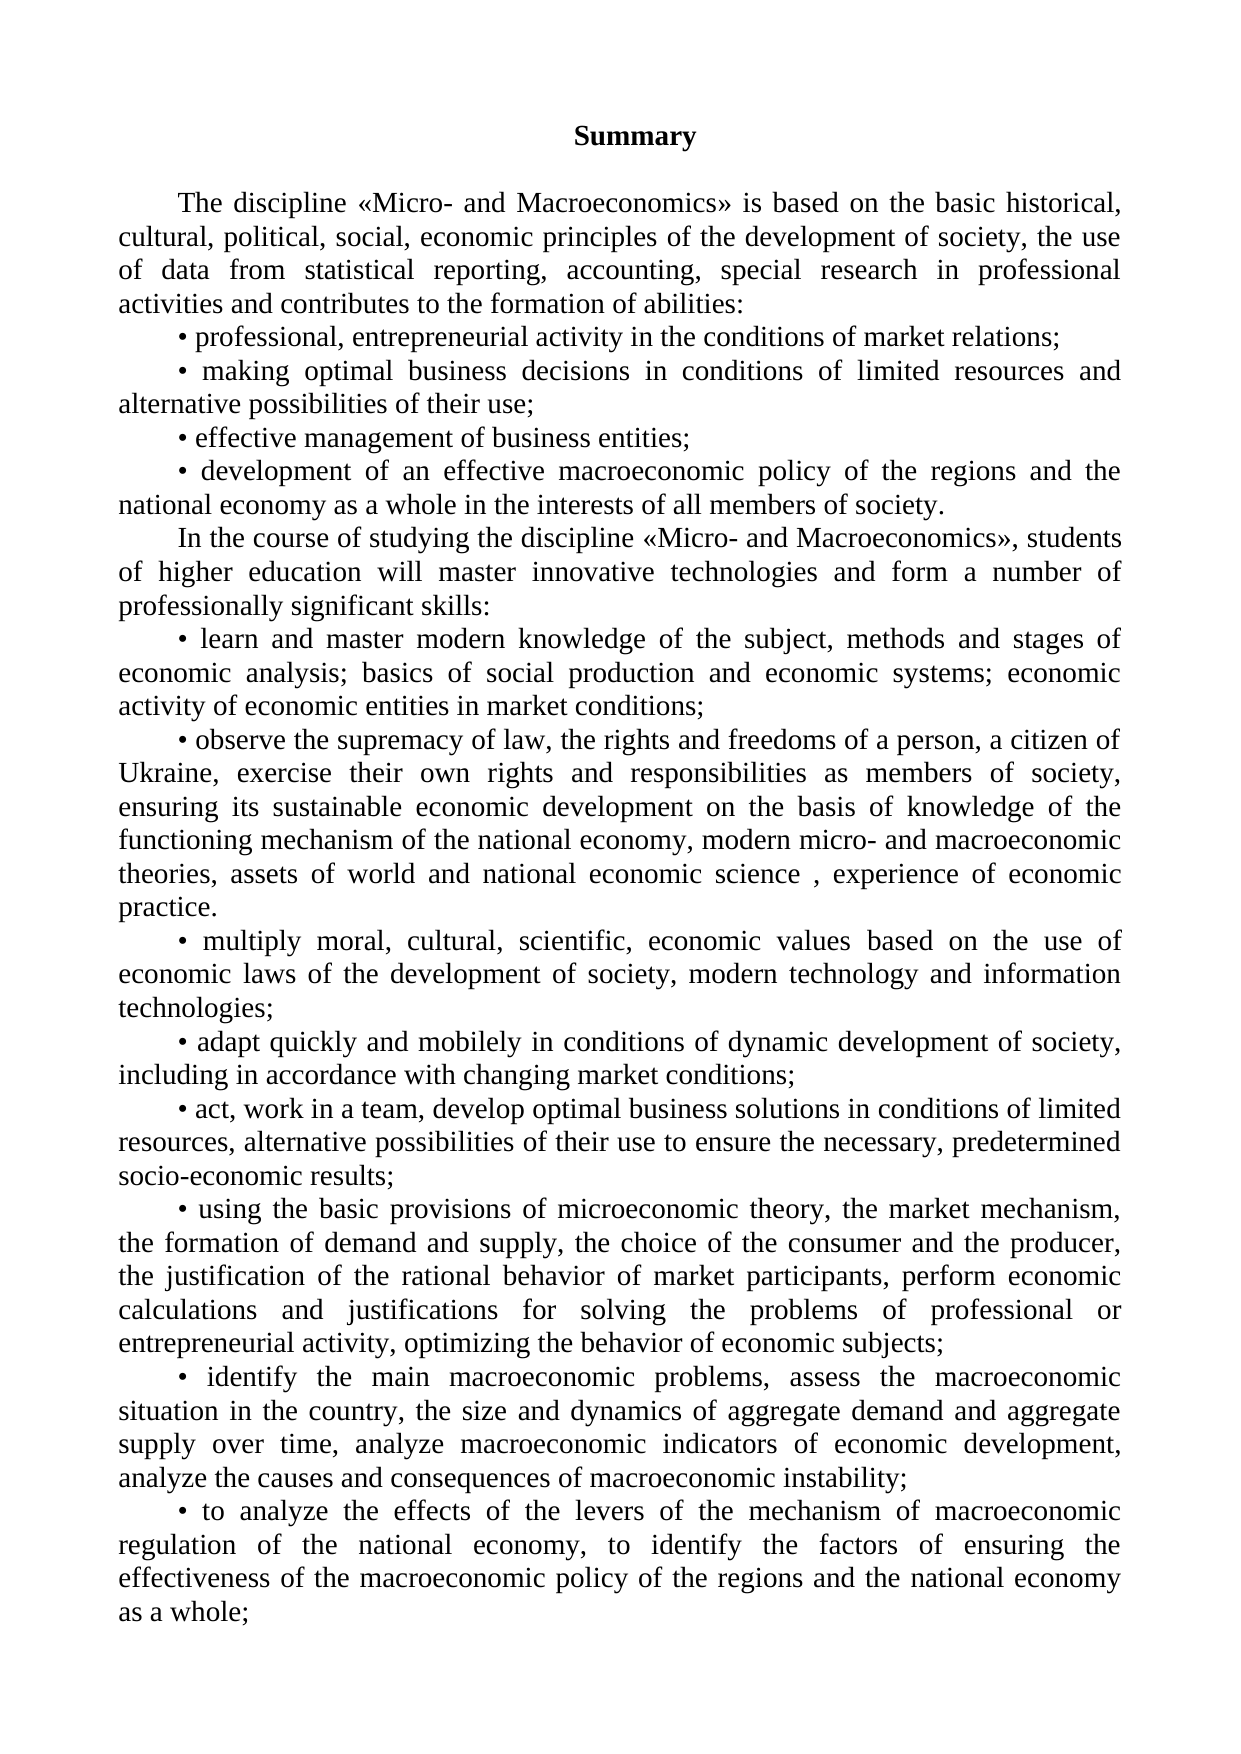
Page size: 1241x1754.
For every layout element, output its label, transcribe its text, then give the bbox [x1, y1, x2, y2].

text • multiply moral, cultural, scientific, economic values ​​based on the use of economic laws of the development of society, modern technology and information technologies; [118, 923, 1122, 1024]
text • making optimal business decisions in conditions of limited resources and alternative possibilities of their use; [118, 353, 1122, 420]
text • identify the main macroeconomic problems, assess the macroeconomic situation in the country, the size and dynamics of aggregate demand and aggregate supply over time, analyze macroeconomic indicators of economic development, analyze the causes and consequences of macroeconomic instability; [118, 1359, 1122, 1493]
text • using the basic provisions of microeconomic theory, the market mechanism, the formation of demand and supply, the choice of the consumer and the producer, the justification of the rational behavior of market participants, perform economic calculations and justifications for solving the problems of professional or entrepreneurial activity, optimizing the behavior of economic subjects; [118, 1191, 1122, 1359]
text The discipline «Micro- and Macroeconomics» is based on the basic historical, cultural, political, social, economic principles of the development of society, the use of data from statistical reporting, accounting, special research in professional activities and contributes to the formation of abilities: [118, 185, 1122, 319]
text • learn and master modern knowledge of the subject, methods and stages of economic analysis; basics of social production and economic systems; economic activity of economic entities in market conditions; [118, 621, 1122, 722]
text • effective management of business entities; [118, 420, 1122, 453]
text • adapt quickly and mobilely in conditions of dynamic development of society, including in accordance with changing market conditions; [118, 1024, 1122, 1091]
text • observe the supremacy of law, the rights and freedoms of a person, a citizen of Ukraine, exercise their own rights and responsibilities as members of society, ensuring its sustainable economic development on the basis of knowledge of the functioning mechanism of the national economy, modern micro- and macroeconomic theories, assets of world and national economic science , experience of economic practice. [118, 722, 1122, 923]
text • development of an effective macroeconomic policy of the regions and the national economy as a whole in the interests of all members of society. [118, 453, 1122, 521]
text Summary [148, 118, 1122, 152]
text • professional, entrepreneurial activity in the conditions of market relations; [118, 319, 1122, 353]
text In the course of studying the discipline «Micro- and Macroeconomics», students of higher education will master innovative technologies and form a number of professionally significant skills: [118, 521, 1122, 621]
text • act, work in a team, develop optimal business solutions in conditions of limited resources, alternative possibilities of their use to ensure the necessary, predetermined socio-economic results; [118, 1091, 1122, 1191]
text • to analyze the effects of the levers of the mechanism of macroeconomic regulation of the national economy, to identify the factors of ensuring the effectiveness of the macroeconomic policy of the regions and the national economy as a whole; [118, 1493, 1122, 1627]
